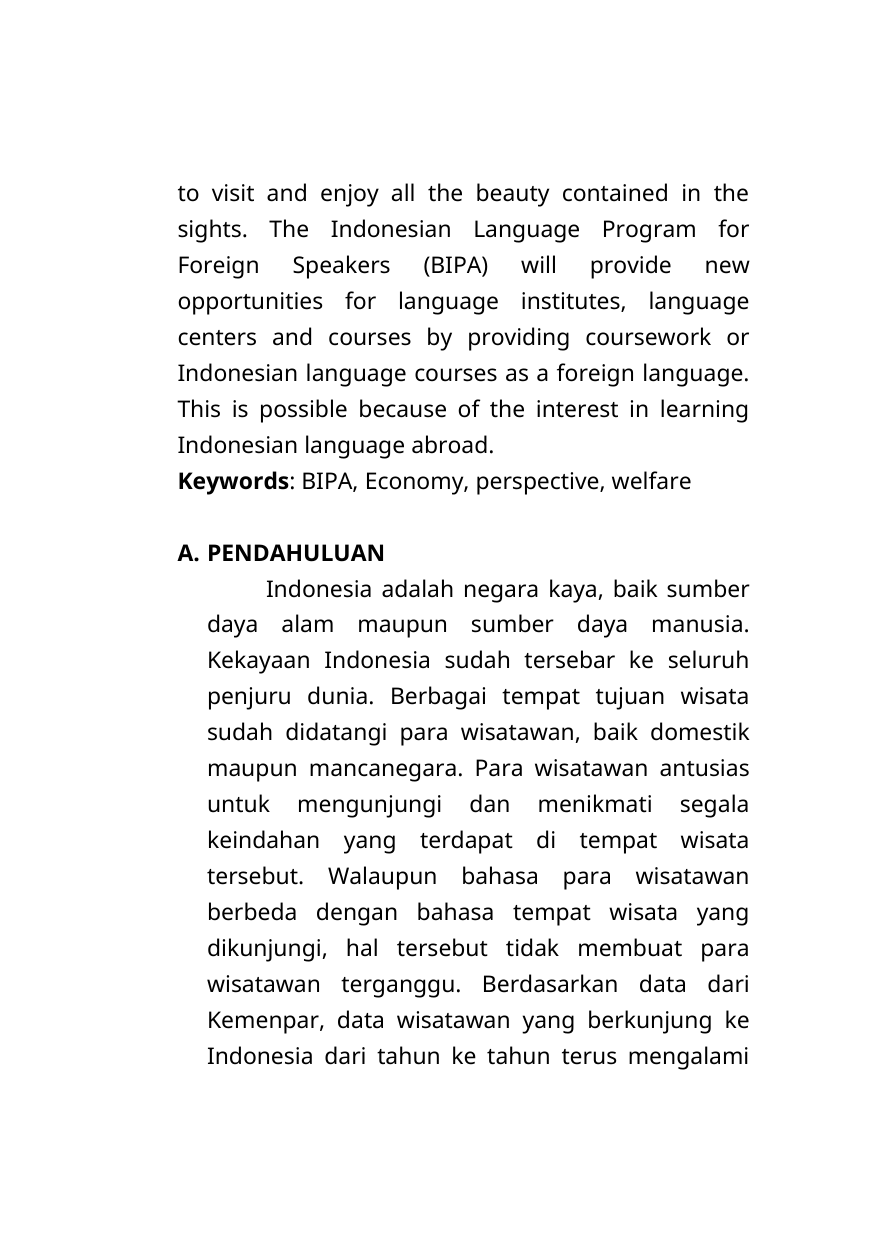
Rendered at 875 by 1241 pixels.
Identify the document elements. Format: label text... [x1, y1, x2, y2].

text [177, 177, 750, 460]
list PENDAHULUAN [177, 537, 750, 568]
text Keywords: BIPA, Economy, perspective, welfare [177, 465, 750, 496]
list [207, 572, 750, 1071]
